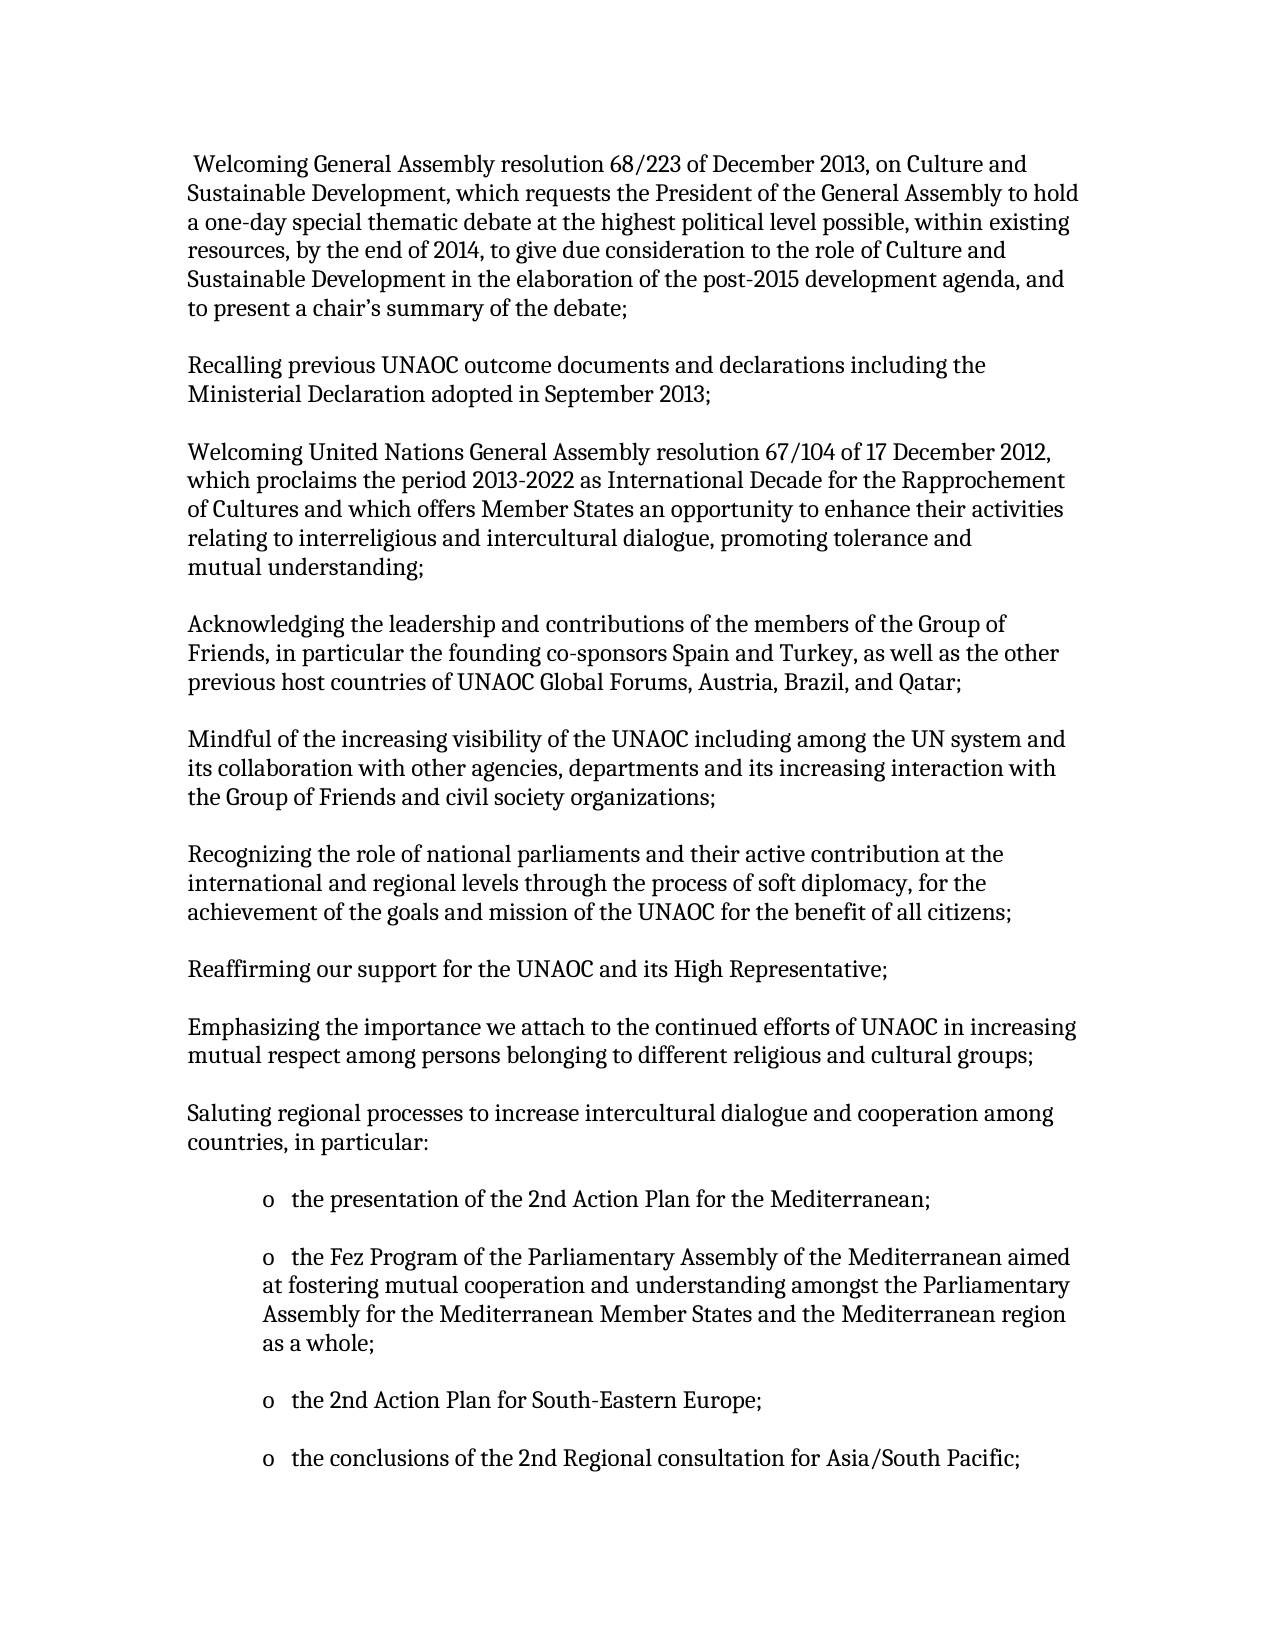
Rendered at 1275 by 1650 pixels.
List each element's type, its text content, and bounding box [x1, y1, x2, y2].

text o the conclusions of the 2nd Regional consultation for Asia/South Pacific; [262, 1444, 1087, 1472]
text Welcoming United Nations General Assembly resolution 67/104 of 17 December 2012, which proclaims the period 2013-2022 as International Decade for the Rapprochement of Cultures and which offers Member States an opportunity to enhance their activities relating to interreligious and intercultural dialogue, promoting tolerance and mutual understanding; [187, 437, 1087, 581]
text Mindful of the increasing visibility of the UNAOC including among the UN system and its collaboration with other agencies, departments and its increasing interaction with the Group of Friends and civil society organizations; [187, 725, 1087, 811]
text Acknowledging the leadership and contributions of the members of the Group of Friends, in particular the founding co-sponsors Spain and Turkey, as well as the other previous host countries of UNAOC Global Forums, Austria, Brazil, and Qatar; [187, 610, 1087, 696]
text Recalling previous UNAOC outcome documents and declarations including the Ministerial Declaration adopted in September 2013; [187, 351, 1087, 409]
text o the presentation of the 2nd Action Plan for the Mediterranean; [262, 1185, 1087, 1214]
text Reaffirming our support for the UNAOC and its High Representative; [187, 955, 1087, 984]
text Emphasizing the importance we attach to the continued efforts of UNAOC in increasing mutual respect among persons belonging to different religious and cultural groups; [187, 1012, 1087, 1070]
text Saluting regional processes to increase intercultural dialogue and cooperation among countries, in particular: [187, 1099, 1087, 1156]
text Recognizing the role of national parliaments and their active contribution at the international and regional levels through the process of soft diplomacy, for the achievement of the goals and mission of the UNAOC for the benefit of all citizens; [187, 840, 1087, 926]
text o the Fez Program of the Parliamentary Assembly of the Mediterranean aimed at fostering mutual cooperation and understanding amongst the Parliamentary Assembly for the Mediterranean Member States and the Mediterranean region as a whole; [262, 1242, 1087, 1357]
text Welcoming General Assembly resolution 68/223 of December 2013, on Culture and Sustainable Development, which requests the President of the General Assembly to hold a one-day special thematic debate at the highest political level possible, within existing resources, by the end of 2014, to give due consideration to the role of Culture and Sustainable Development in the elaboration of the post-2015 development agenda, and to present a chair’s summary of the debate; [187, 150, 1087, 322]
text o the 2nd Action Plan for South-Eastern Europe; [262, 1386, 1087, 1415]
